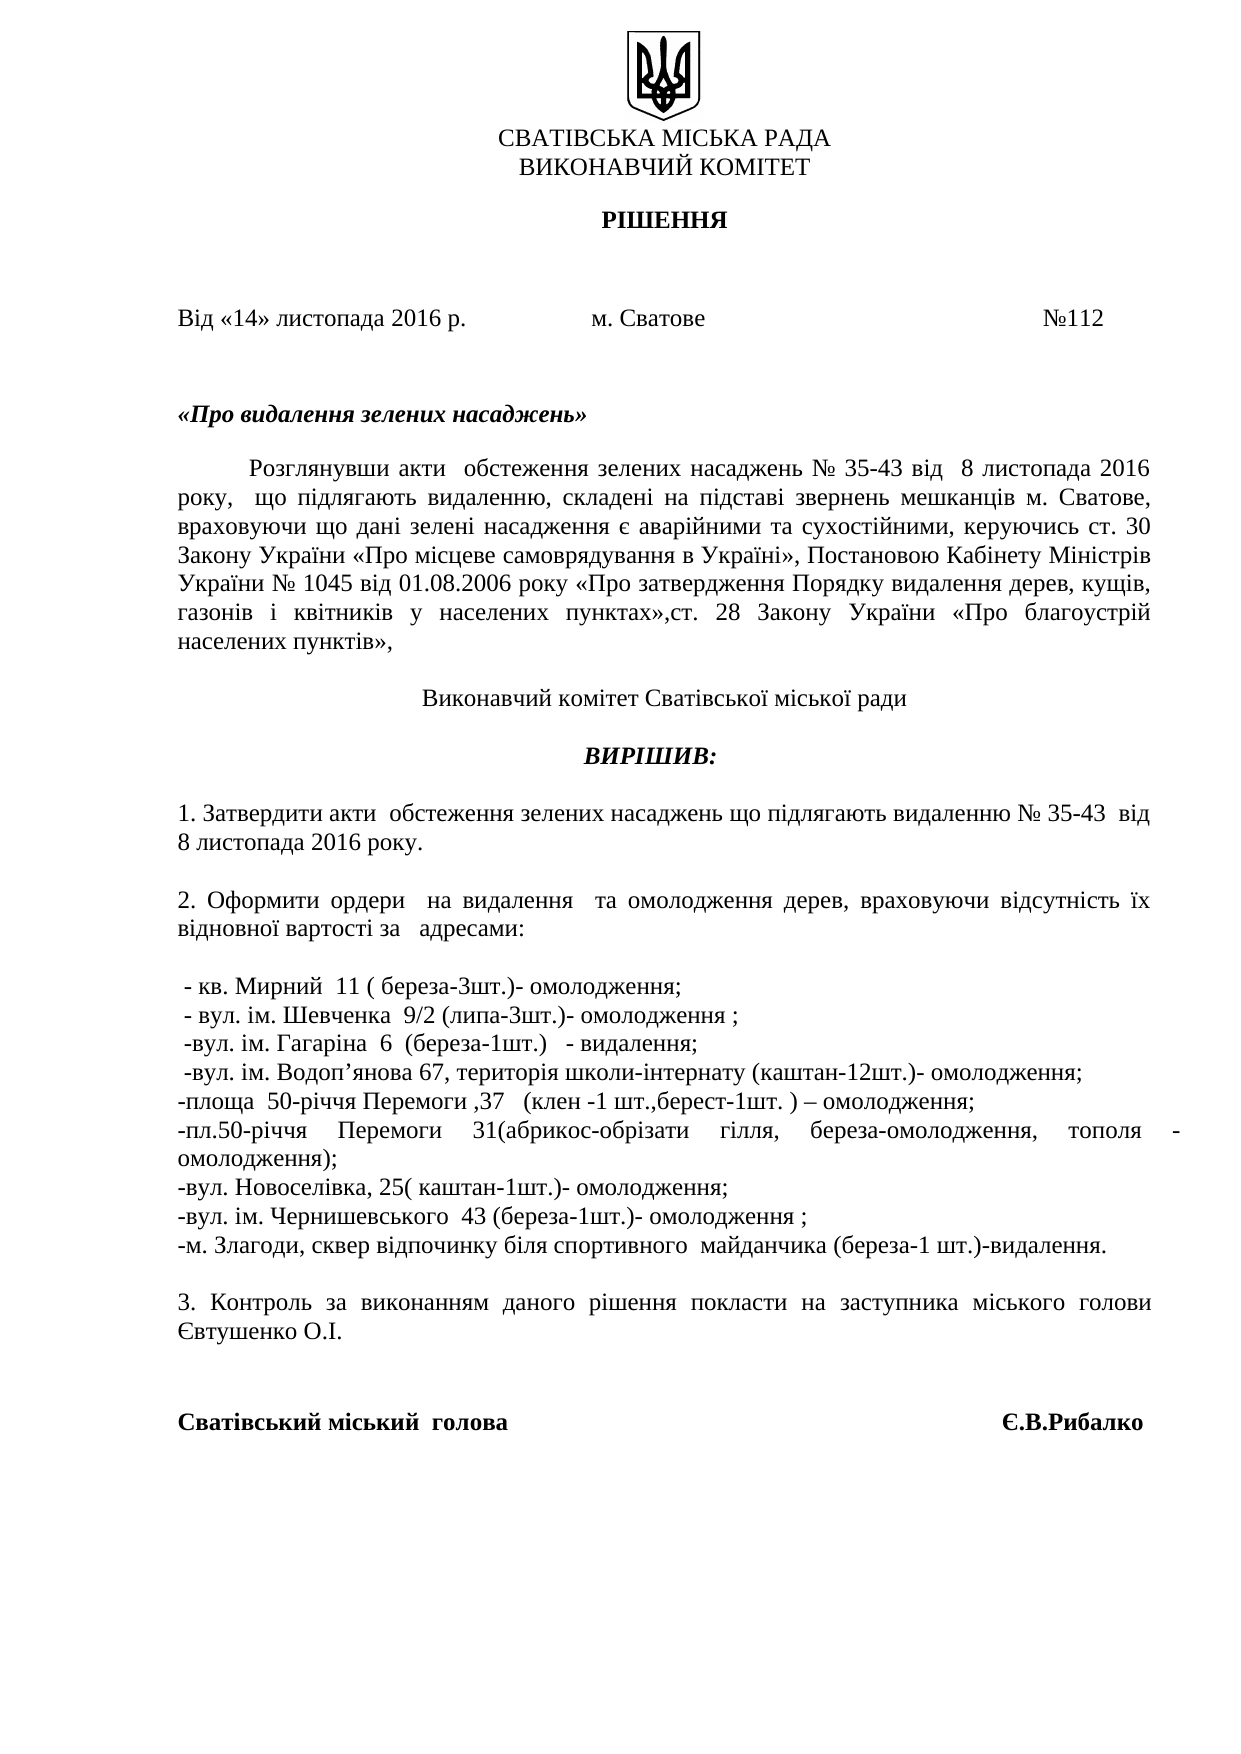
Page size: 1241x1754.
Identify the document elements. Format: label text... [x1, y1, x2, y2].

text -пл.50-річчя Перемоги 31(абрикос-обрізати гілля, береза-омолодження, тополя - омолодження); [177, 1115, 1181, 1172]
text 2. Оформити ордери на видалення та омолодження дерев, враховуючи відсутність їх відновної вартості за адресами: [177, 885, 1152, 942]
text - кв. Мирний 11 ( береза-3шт.)- омолодження; [177, 971, 1152, 1000]
text ВИРІШИВ: [177, 741, 1152, 770]
text 3. Контроль за виконанням даного рішення покласти на заступника міського голови Євтушенко О.І. [177, 1287, 1152, 1345]
text «Про видалення зелених насаджень» [177, 399, 1152, 428]
text -вул. Новоселівка, 25( каштан-1шт.)- омолодження; [177, 1172, 1181, 1201]
text 1. Затвердити акти обстеження зелених насаджень що підлягають видаленню № 35-43 від 8 листопада 2016 року. [177, 798, 1152, 856]
text -вул. ім. Гагаріна 6 (береза-1шт.) - видалення; [177, 1028, 1181, 1057]
subtitle СВАТІВСЬКА МІСЬКА РАДА [177, 123, 1152, 152]
text Сватівський міський голова Є.В.Рибалко [177, 1407, 1152, 1436]
picture [624, 29, 705, 123]
text -м. Злагоди, сквер відпочинку біля спортивного майданчика (береза-1 шт.)-видалення. [177, 1230, 1181, 1258]
text -площа 50-річчя Перемоги ,37 (клен -1 шт.,берест-1шт. ) – омолодження; [177, 1086, 1181, 1115]
text Від «14» листопада 2016 р. м. Сватове №112 [177, 303, 1152, 331]
text Розглянувши акти обстеження зелених насаджень № 35-43 від 8 листопада 2016 року, що підлягають видаленню, складені на підставі звернень мешканців м. Сватове, враховуючи що дані зелені насадження є аварійними та сухостійними, керуючись ст. 30 Закону України «Про місцеве самоврядування в Україні», Постановою Кабінету Міністрів України № 1045 від 01.08.2006 року «Про затвердження Порядку видалення дерев, кущів, газонів і квітників у населених пунктах»,ст. 28 Закону України «Про благоустрій населених пунктів», [177, 453, 1152, 655]
text - вул. ім. Шевченка 9/2 (липа-3шт.)- омолодження ; [177, 1000, 1181, 1028]
text -вул. ім. Водоп’янова 67, територія школи-інтернату (каштан-12шт.)- омолодження; [177, 1057, 1181, 1086]
text -вул. ім. Чернишевського 43 (береза-1шт.)- омолодження ; [177, 1201, 1181, 1230]
text РІШЕННЯ [177, 206, 1152, 234]
text Виконавчий комітет Сватівської міської ради [177, 683, 1152, 712]
text ВИКОНАВЧИЙ КОМІТЕТ [177, 152, 1152, 181]
